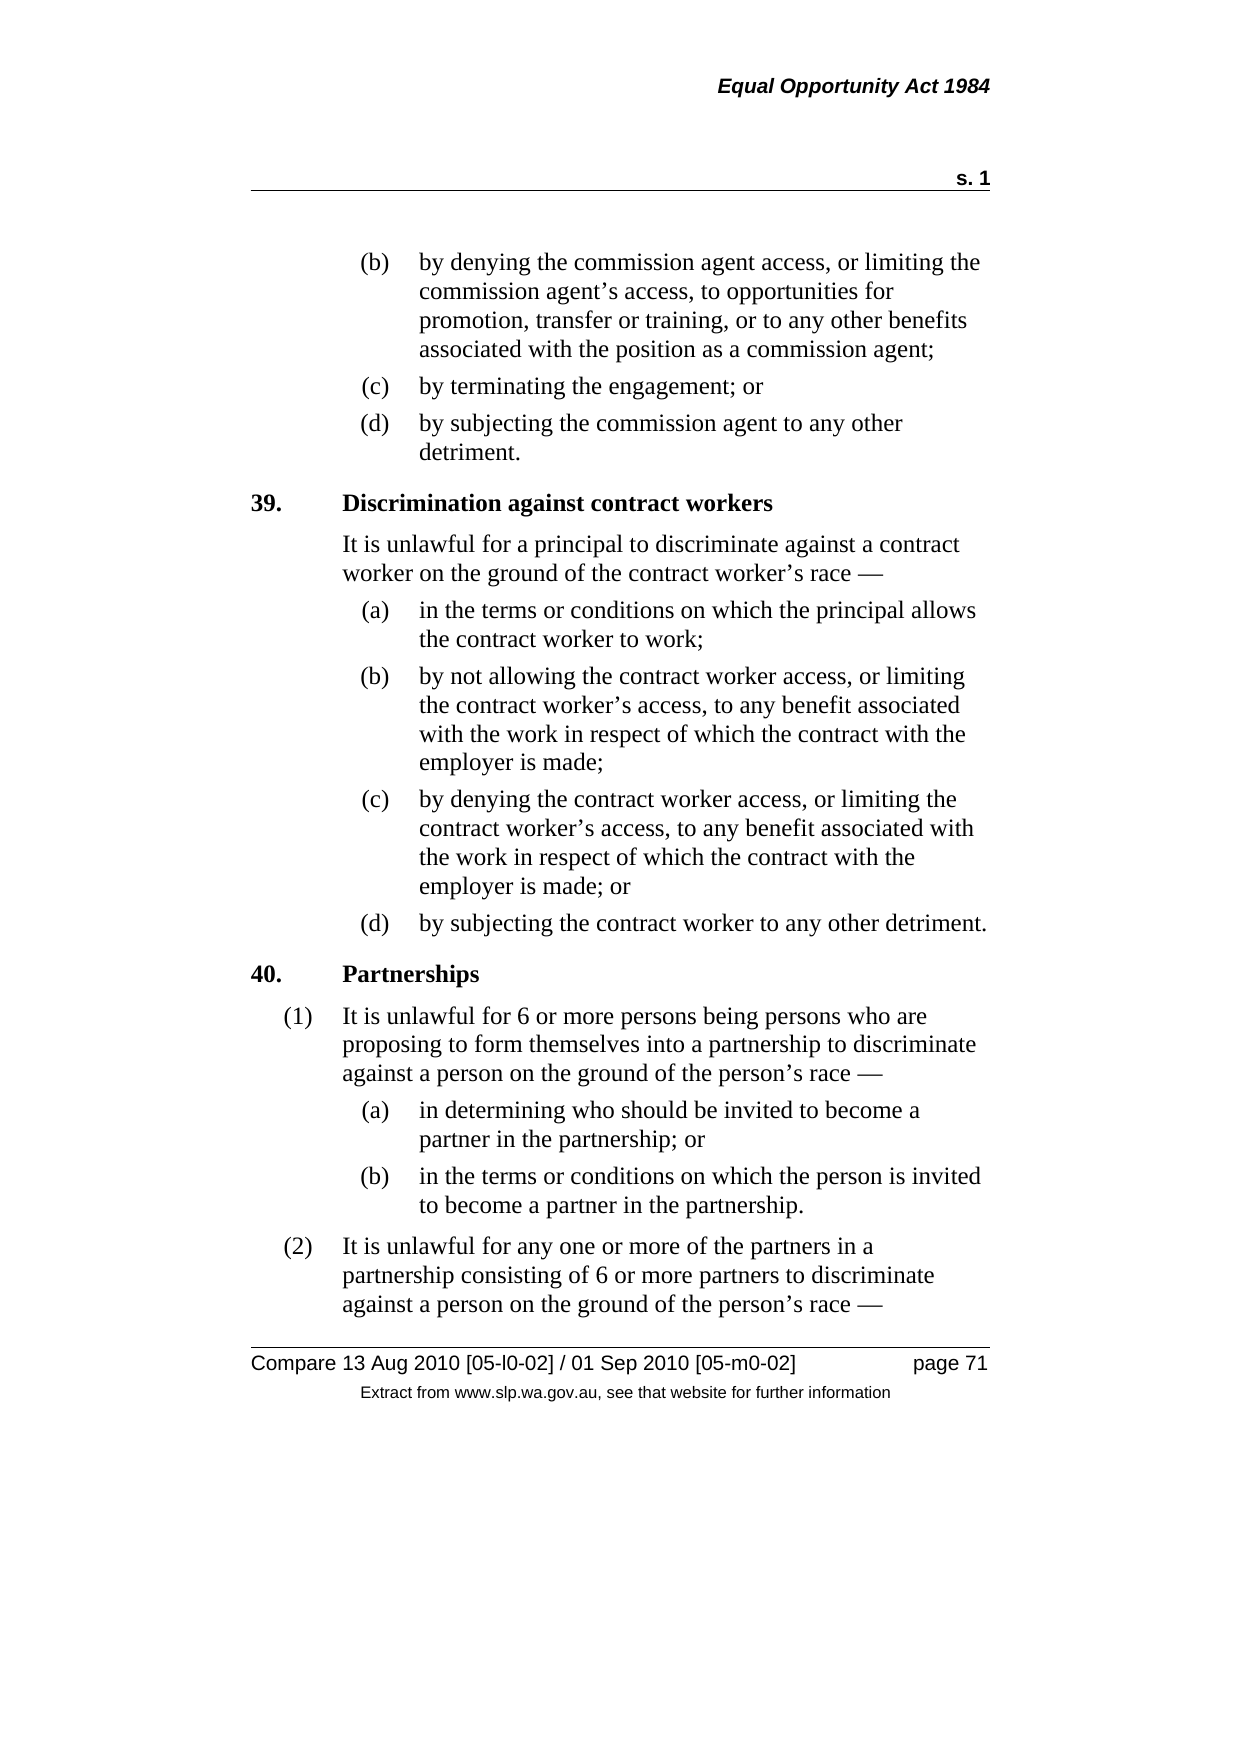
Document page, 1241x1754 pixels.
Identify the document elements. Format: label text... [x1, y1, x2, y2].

text (c) by terminating the engagement; or [251, 371, 990, 399]
text It is unlawful for a principal to discriminate against a contract worker on the ground of the contract worker’s race — [251, 529, 990, 587]
subtitle 39. Discrimination against contract workers [251, 488, 990, 517]
text (b) in the terms or conditions on which the person is invited to become a partner in the partnership. [251, 1161, 990, 1219]
text (b) by denying the commission agent access, or limiting the commission agent’s access, to opportunities for promotion, transfer or training, or to any other benefits associated with the position as a commission agent; [251, 247, 990, 362]
text (a) in determining who should be invited to become a partner in the partnership; or [251, 1095, 990, 1153]
text (a) in the terms or conditions on which the principal allows the contract worker to work; [251, 595, 990, 653]
text (d) by subjecting the commission agent to any other detriment. [251, 408, 990, 465]
subtitle 40. Partnerships [251, 959, 990, 988]
text (2) It is unlawful for any one or more of the partners in a partnership consisting of 6 or more partners to discriminate against a person on the ground of the person’s race — [251, 1231, 990, 1317]
text (c) by denying the contract worker access, or limiting the contract worker’s access, to any benefit associated with the work in respect of which the contract with the employer is made; or [251, 784, 990, 899]
text (1) It is unlawful for 6 or more persons being persons who are proposing to form themselves into a partnership to discriminate against a person on the ground of the person’s race — [251, 1001, 990, 1087]
text (b) by not allowing the contract worker access, or limiting the contract worker’s access, to any benefit associated with the work in respect of which the contract with the employer is made; [251, 661, 990, 776]
text (d) by subjecting the contract worker to any other detriment. [251, 908, 990, 937]
